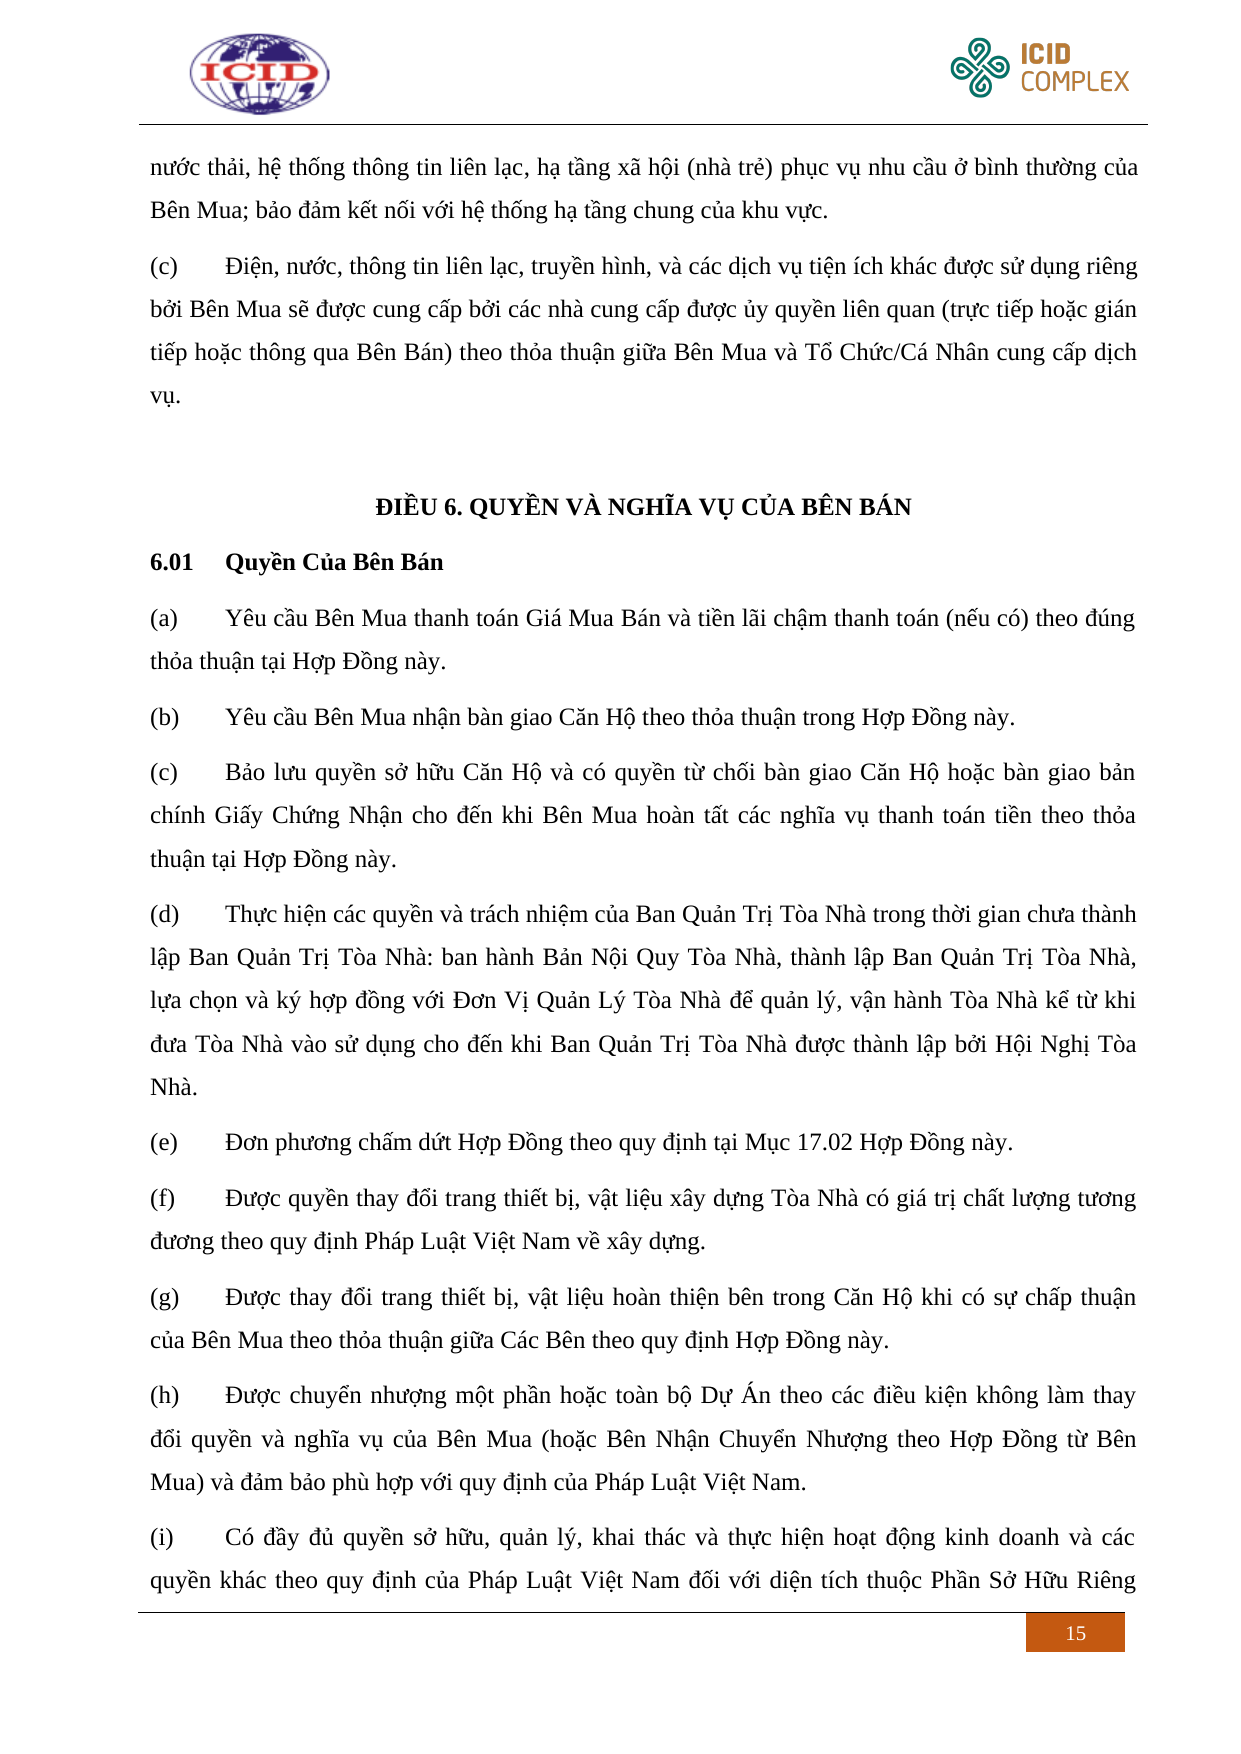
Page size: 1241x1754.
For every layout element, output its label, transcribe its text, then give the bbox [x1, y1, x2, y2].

text 6.01 Quyền Của Bên Bán [150, 547, 1137, 576]
text (g) Được thay đổi trang thiết bị, vật liệu hoàn thiện bên trong Căn Hộ khi có sự chấp thuận của Bên Mua theo thỏa thuận giữa Các Bên theo quy định Hợp Đồng này. [150, 1282, 1137, 1354]
text (d) Thực hiện các quyền và trách nhiệm của Ban Quản Trị Tòa Nhà trong thời gian chưa thành lập Ban Quản Trị Tòa Nhà: ban hành Bản Nội Quy Tòa Nhà, thành lập Ban Quản Trị Tòa Nhà, lựa chọn và ký hợp đồng với Đơn Vị Quản Lý Tòa Nhà để quản lý, vận hành Tòa Nhà kể từ khi đưa Tòa Nhà vào sử dụng cho đến khi Ban Quản Trị Tòa Nhà được thành lập bởi Hội Nghị Tòa Nhà. [150, 899, 1137, 1101]
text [150, 152, 1139, 224]
text (c) Điện, nước, thông tin liên lạc, truyền hình, và các dịch vụ tiện ích khác được sử dụng riêng bởi Bên Mua sẽ được cung cấp bởi các nhà cung cấp được ủy quyền liên quan (trực tiếp hoặc gián tiếp hoặc thông qua Bên Bán) theo thỏa thuận giữa Bên Mua và Tổ Chức/Cá Nhân cung cấp dịch vụ. [150, 251, 1139, 409]
text (b) Yêu cầu Bên Mua nhận bàn giao Căn Hộ theo thỏa thuận trong Hợp Đồng này. [150, 702, 1137, 731]
picture [941, 29, 1138, 106]
text (e) Đơn phương chấm dứt Hợp Đồng theo quy định tại Mục 17.02 Hợp Đồng này. [150, 1127, 1137, 1156]
text (c) Bảo lưu quyền sở hữu Căn Hộ và có quyền từ chối bàn giao Căn Hộ hoặc bàn giao bản chính Giấy Chứng Nhận cho đến khi Bên Mua hoàn tất các nghĩa vụ thanh toán tiền theo thỏa thuận tại Hợp Đồng này. [150, 757, 1137, 872]
text (a) Yêu cầu Bên Mua thanh toán Giá Mua Bán và tiền lãi chậm thanh toán (nếu có) theo đúng thỏa thuận tại Hợp Đồng này. [150, 603, 1137, 675]
text ĐIỀU 6. QUYỀN VÀ NGHĨA VỤ CỦA BÊN BÁN [150, 492, 1137, 521]
text (f) Được quyền thay đổi trang thiết bị, vật liệu xây dựng Tòa Nhà có giá trị chất lượng tương đương theo quy định Pháp Luật Việt Nam về xây dựng. [150, 1183, 1137, 1255]
text (h) Được chuyển nhượng một phần hoặc toàn bộ Dự Án theo các điều kiện không làm thay đổi quyền và nghĩa vụ của Bên Mua (hoặc Bên Nhận Chuyển Nhượng theo Hợp Đồng từ Bên Mua) và đảm bảo phù hợp với quy định của Pháp Luật Việt Nam. [150, 1381, 1137, 1496]
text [150, 1522, 1137, 1594]
